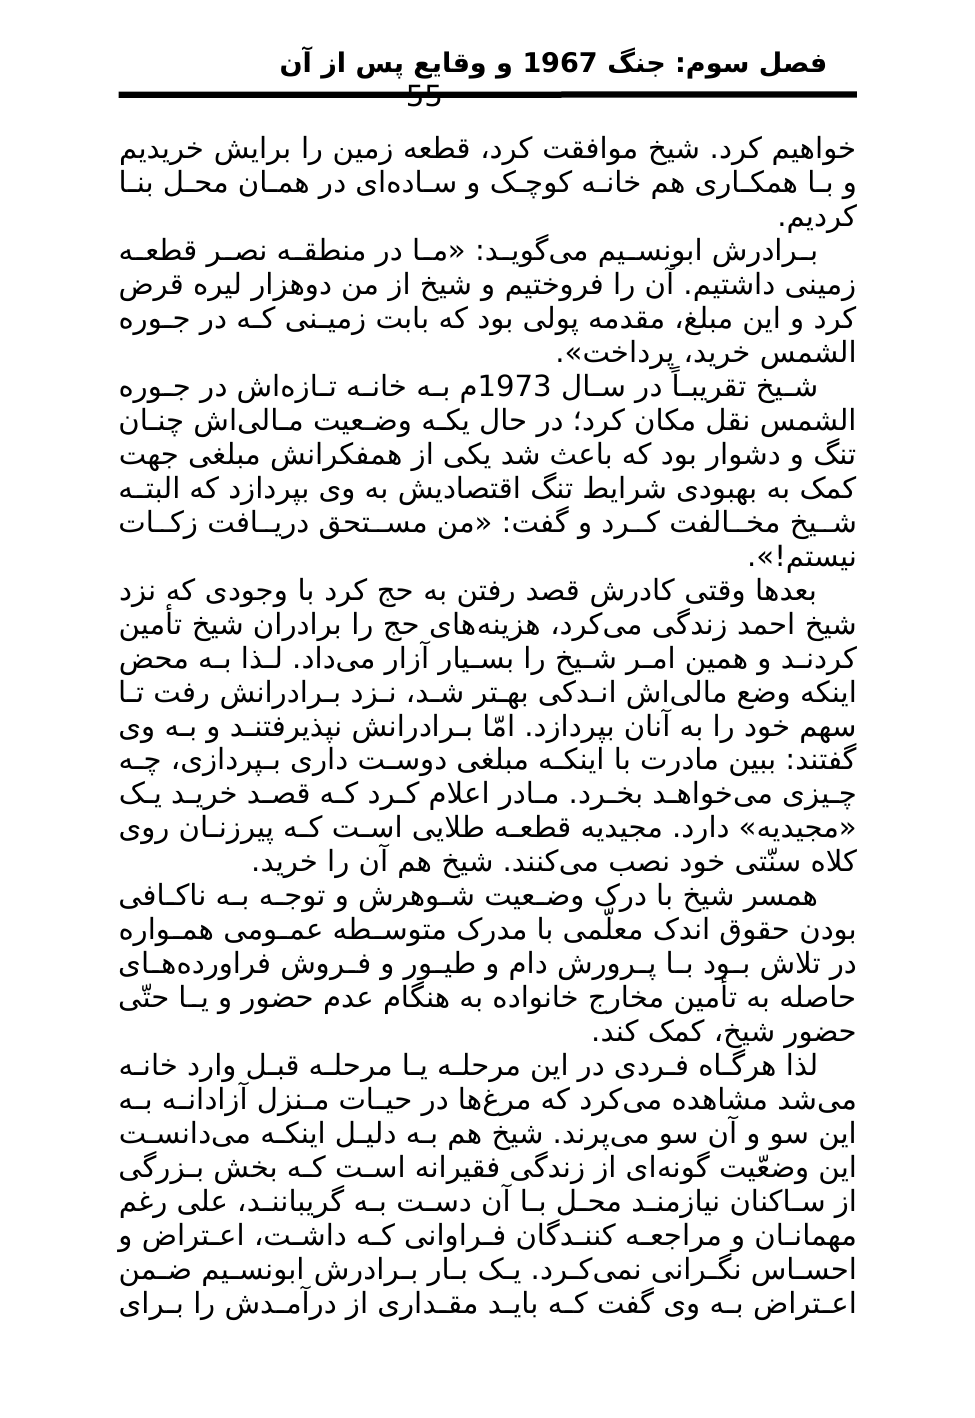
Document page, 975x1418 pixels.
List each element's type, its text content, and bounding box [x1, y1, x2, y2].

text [118, 1048, 857, 1320]
text شیخ تقریباً در سال 1973م به خانه تازه‌اش در جوره الشمس نقل مکان کرد؛ در حال یکه وضعیت مالی‌اش چنان تنگ و دشوار بود که باعث شد یکی از همفکرانش مبلغی جهت کمک به بهبودی شرایط تنگ اقتصادیش به وی بپردازد که البته شیخ مخالفت کرد و گفت: «من مستحق دریافت زکات نیستم!». [118, 369, 857, 573]
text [118, 132, 857, 233]
text همسر شیخ با درک وضعیت شوهرش و توجه به ناکافی بودن حقوق اندک معلّمی با مدرک متوسطه عمومی همواره در تلاش بود با پرورش دام و طیور و فروش فراورده‌های حاصله به تأمین مخارج خانواده به هنگام عدم حضور و یا حتّی حضور شیخ، کمک کند. [118, 879, 857, 1048]
text بعدها وقتی کادرش قصد رفتن به حج کرد با وجودی که نزد شیخ احمد زندگی می‌کرد، هزینه‌های حج را برادران شیخ تأمین کردند و همین امر شیخ را بسیار آزار می‌داد. لذا به محض اینکه وضع مالی‌اش اندکی بهتر شد، نزد برادرانش رفت تا سهم خود را به آنان بپردازد. امّا برادرانش نپذیرفتند و به وی گفتند: ببین مادرت با اینکه مبلغی دوست داری بپردازی، چه چیزی می‌خواهد بخرد. مادر اعلام کرد که قصد خرید یک «مجیدیه» دارد. مجیدیه قطعه طلایی است که پیرزنان روی کلاه سنّتی خود نصب می‌کنند. شیخ هم آن را خرید. [118, 573, 857, 879]
text برادرش ابونسیم می‌گوید: «ما در منطقه نصر قطعه زمینی داشتیم. آن را فروختیم و شیخ از من دوهزار لیره قرض کرد و این مبلغ، مقدمه پولی بود که بابت زمینی که در جوره الشمس خرید، پرداخت». [118, 233, 857, 369]
